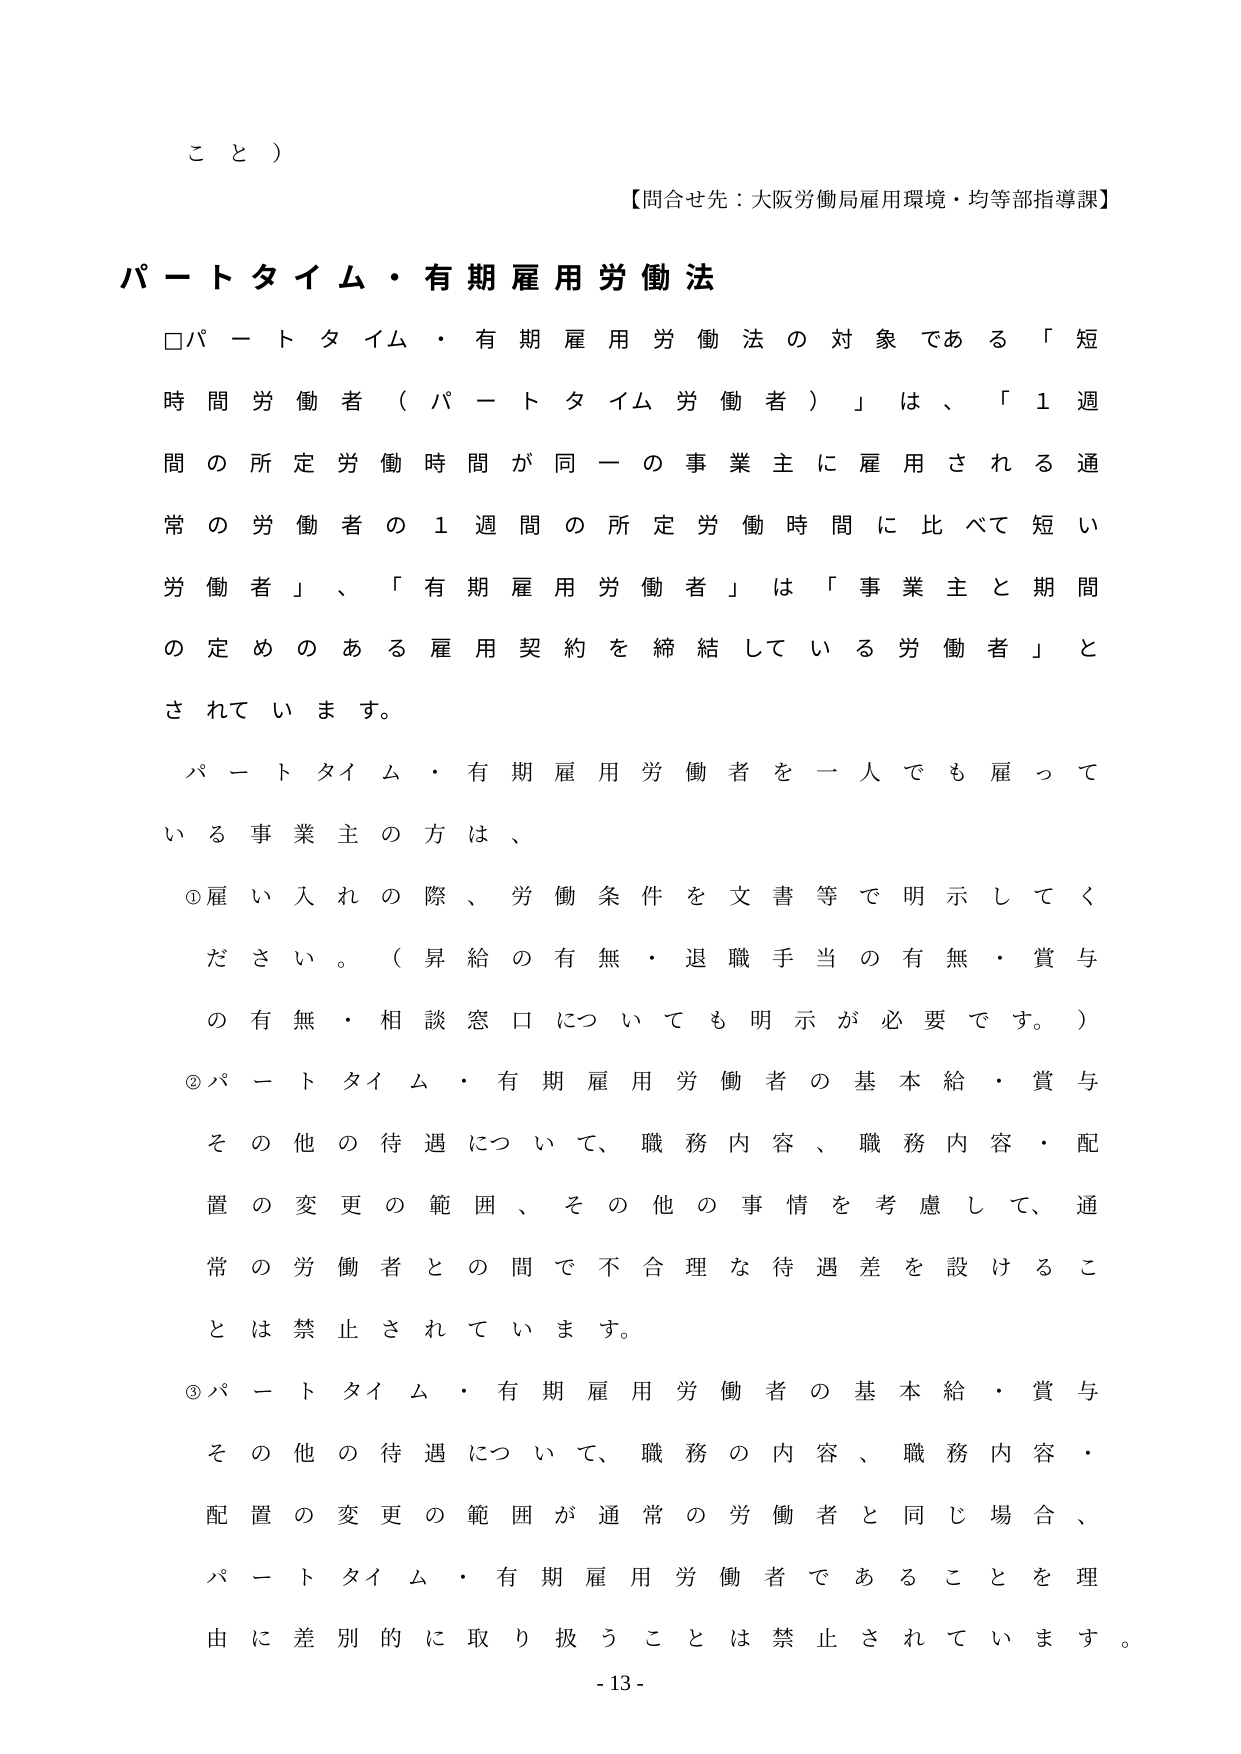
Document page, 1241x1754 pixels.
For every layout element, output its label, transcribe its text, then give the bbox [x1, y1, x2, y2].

text パートタイム・有期雇用労働法 [119, 245, 1121, 307]
text ①雇い入れの際、労働条件を文書等で明示してください。（昇給の有無・退職手当の有無・賞与の有無・相談窓口についても明示が必要です。） [163, 864, 1121, 1049]
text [163, 121, 1121, 183]
text ③パートタイム・有期雇用労働者の基本給・賞与その他の待遇について、職務の内容、職務内容・配置の変更の範囲が通常の労働者と同じ場合、パートタイム・有期雇用労働者であることを理由に差別的に取り扱うことは禁止されています。 [163, 1359, 1121, 1668]
text 【問合せ先：大阪労働局雇用環境・均等部指導課】 [163, 183, 1121, 214]
text □パートタイム・有期雇用労働法の対象である「短時間労働者（パートタイム労働者）」は、「１週間の所定労働時間が同一の事業主に雇用される通常の労働者の１週間の所定労働時間に比べて短い労働者」、「有期雇用労働者」は「事業主と期間の定めのある雇用契約を締結している労働者」とされています。 [141, 307, 1121, 740]
text ②パートタイム・有期雇用労働者の基本給・賞与その他の待遇について、職務内容、職務内容・配置の変更の範囲、その他の事情を考慮して、通常の労働者との間で不合理な待遇差を設けることは禁止されています。 [163, 1049, 1121, 1359]
text パートタイム・有期雇用労働者を一人でも雇っている事業主の方は、 [141, 740, 1121, 864]
